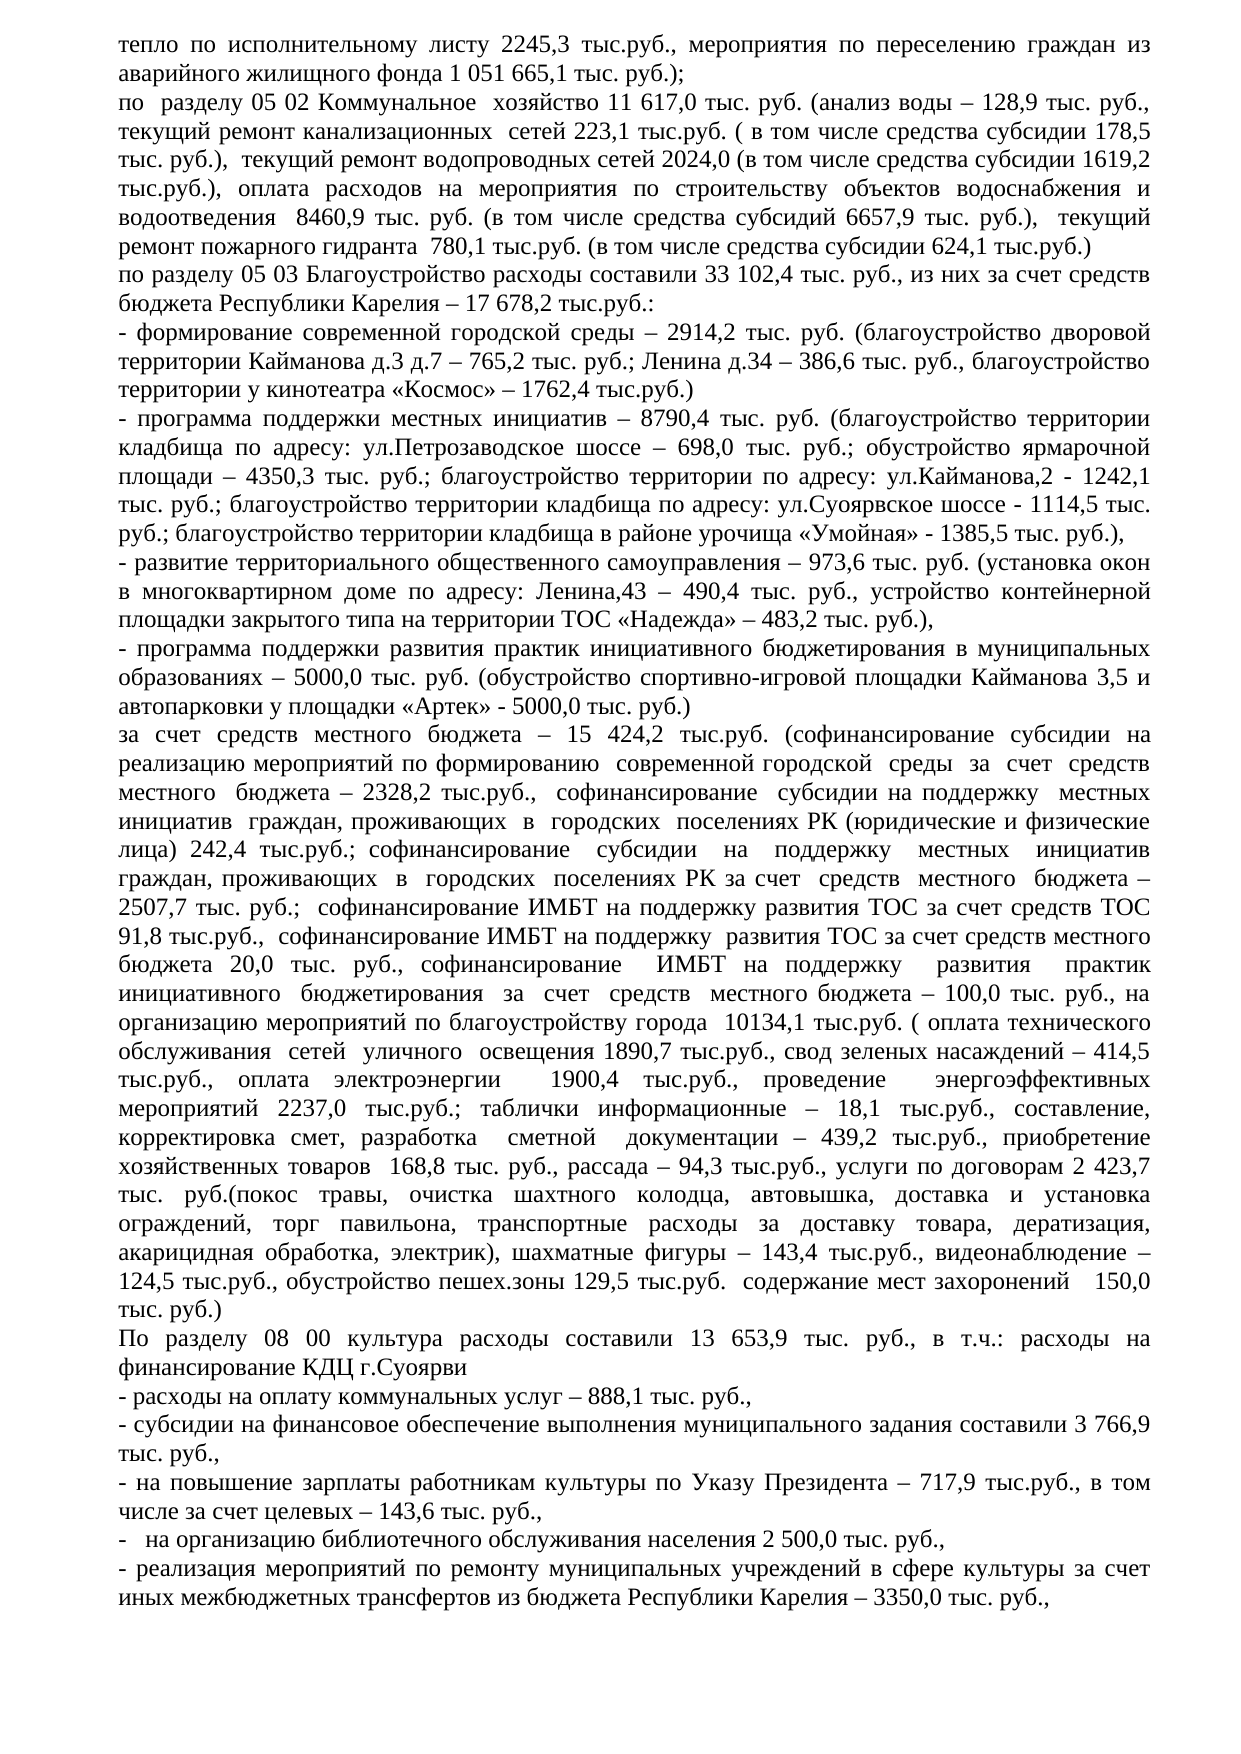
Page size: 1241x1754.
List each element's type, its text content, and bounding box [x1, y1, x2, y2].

text - формирование современной городской среды – 2914,2 тыс. руб. (благоустройство дворовой территории Кайманова д.3 д.7 – 765,2 тыс. руб.; Ленина д.34 – 386,6 тыс. руб., благоустройство территории у кинотеатра «Космос» – 1762,4 тыс.руб.) [118, 317, 1152, 403]
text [118, 29, 1152, 87]
text за счет средств местного бюджета – 15 424,2 тыс.руб. (софинансирование субсидии на реализацию мероприятий по формированию современной городской среды за счет средств местного бюджета – 2328,2 тыс.руб., софинансирование субсидии на поддержку местных инициатив граждан, проживающих в городских поселениях РК (юридические и физические лица) 242,4 тыс.руб.; софинансирование субсидии на поддержку местных инициатив граждан, проживающих в городских поселениях РК за счет средств местного бюджета – 2507,7 тыс. руб.; софинансирование ИМБТ на поддержку развития ТОС за счет средств ТОС 91,8 тыс.руб., софинансирование ИМБТ на поддержку развития ТОС за счет средств местного бюджета 20,0 тыс. руб., софинансирование ИМБТ на поддержку развития практик инициативного бюджетирования за счет средств местного бюджета – 100,0 тыс. руб., на организацию мероприятий по благоустройству города 10134,1 тыс.руб. ( оплата технического обслуживания сетей уличного освещения 1890,7 тыс.руб., свод зеленых насаждений – 414,5 тыс.руб., оплата электроэнергии 1900,4 тыс.руб., проведение энергоэффективных мероприятий 2237,0 тыс.руб.; таблички информационные – 18,1 тыс.руб., составление, корректировка смет, разработка сметной документации – 439,2 тыс.руб., приобретение хозяйственных товаров 168,8 тыс. руб., рассада – 94,3 тыс.руб., услуги по договорам 2 423,7 тыс. руб.(покос травы, очистка шахтного колодца, автовышка, доставка и установка ограждений, торг павильона, транспортные расходы за доставку товара, дератизация, акарицидная обработка, электрик), шахматные фигуры – 143,4 тыс.руб., видеонаблюдение – 124,5 тыс.руб., обустройство пешех.зоны 129,5 тыс.руб. содержание мест захоронений 150,0 тыс. руб.) [118, 719, 1152, 1323]
text - на организацию библиотечного обслуживания населения 2 500,0 тыс. руб., [118, 1524, 1152, 1553]
text - программа поддержки местных инициатив – 8790,4 тыс. руб. (благоустройство территории кладбища по адресу: ул.Петрозаводское шоссе – 698,0 тыс. руб.; обустройство ярмарочной площади – 4350,3 тыс. руб.; благоустройство территории по адресу: ул.Кайманова,2 - 1242,1 тыс. руб.; благоустройство территории кладбища по адресу: ул.Суоярвское шоссе - 1114,5 тыс. руб.; благоустройство территории кладбища в районе урочища «Умойная» - 1385,5 тыс. руб.), [118, 403, 1152, 547]
text - на повышение зарплаты работникам культуры по Указу Президента – 717,9 тыс.руб., в том числе за счет целевых – 143,6 тыс. руб., [118, 1467, 1152, 1524]
text - расходы на оплату коммунальных услуг – 888,1 тыс. руб., [118, 1381, 1152, 1409]
text - субсидии на финансовое обеспечение выполнения муниципального задания составили 3 766,9 тыс. руб., [118, 1409, 1152, 1467]
text - реализация мероприятий по ремонту муниципальных учреждений в сфере культуры за счет иных межбюджетных трансфертов из бюджета Республики Карелия – 3350,0 тыс. руб., [118, 1553, 1152, 1611]
text по разделу 05 03 Благоустройство расходы составили 33 102,4 тыс. руб., из них за счет средств бюджета Республики Карелия – 17 678,2 тыс.руб.: [118, 259, 1152, 317]
text по разделу 05 02 Коммунальное хозяйство 11 617,0 тыс. руб. (анализ воды – 128,9 тыс. руб., текущий ремонт канализационных сетей 223,1 тыс.руб. ( в том числе средства субсидии 178,5 тыс. руб.), текущий ремонт водопроводных сетей 2024,0 (в том числе средства субсидии 1619,2 тыс.руб.), оплата расходов на мероприятия по строительству объектов водоснабжения и водоотведения 8460,9 тыс. руб. (в том числе средства субсидий 6657,9 тыс. руб.), текущий ремонт пожарного гидранта 780,1 тыс.руб. (в том числе средства субсидии 624,1 тыс.руб.) [118, 87, 1152, 259]
text - программа поддержки развития практик инициативного бюджетирования в муниципальных образованиях – 5000,0 тыс. руб. (обустройство спортивно-игровой площадки Кайманова 3,5 и автопарковки у площадки «Артек» - 5000,0 тыс. руб.) [118, 633, 1152, 719]
text - развитие территориального общественного самоуправления – 973,6 тыс. руб. (установка окон в многоквартирном доме по адресу: Ленина,43 – 490,4 тыс. руб., устройство контейнерной площадки закрытого типа на территории ТОС «Надежда» – 483,2 тыс. руб.), [118, 547, 1152, 633]
text По разделу 08 00 культура расходы составили 13 653,9 тыс. руб., в т.ч.: расходы на финансирование КДЦ г.Суоярви [118, 1323, 1152, 1381]
